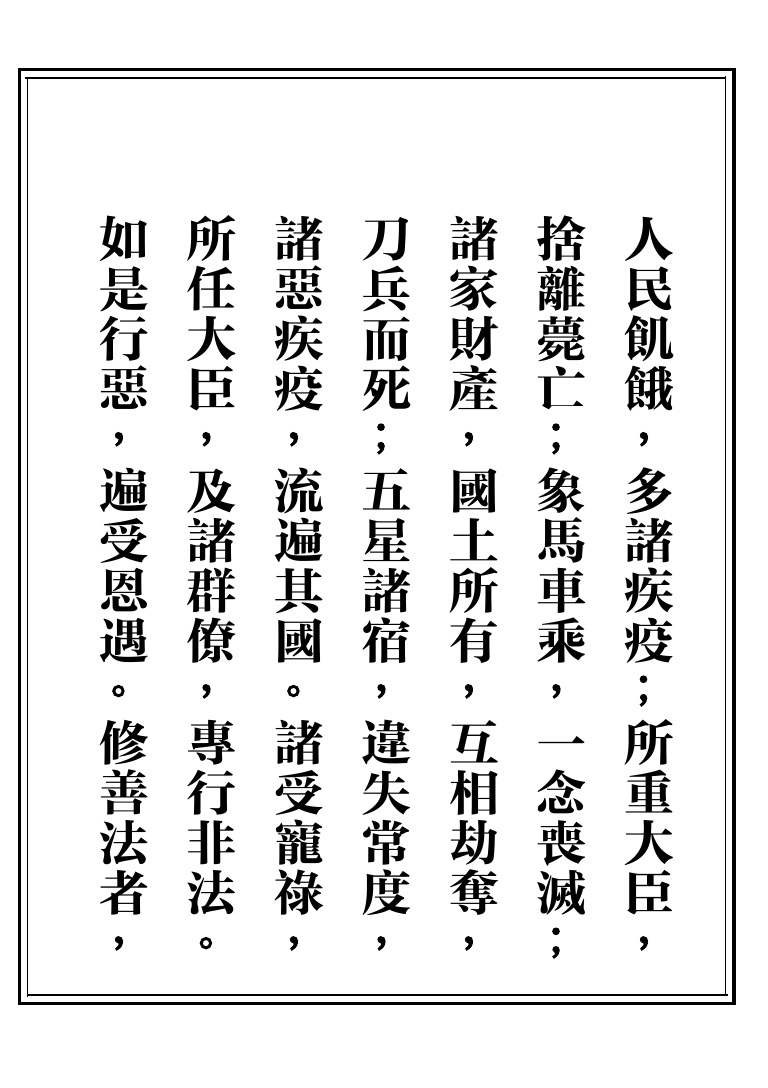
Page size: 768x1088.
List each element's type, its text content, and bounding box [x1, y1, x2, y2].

text 刀兵而死；五星諸宿，違失常度， [343, 114, 430, 959]
text 諸家財產，國土所有，互相劫奪， [430, 114, 518, 959]
text 捨離薨亡；象馬車乘，一念喪滅； [518, 114, 605, 959]
text 如是行惡，遍受恩遇。修善法者， [80, 114, 168, 959]
text 人民飢餓，多諸疾疫；所重大臣， [605, 114, 693, 959]
text 諸惡疾疫，流遍其國。諸受寵祿， [255, 114, 343, 959]
text 所任大臣，及諸群僚，專行非法。 [168, 114, 255, 959]
